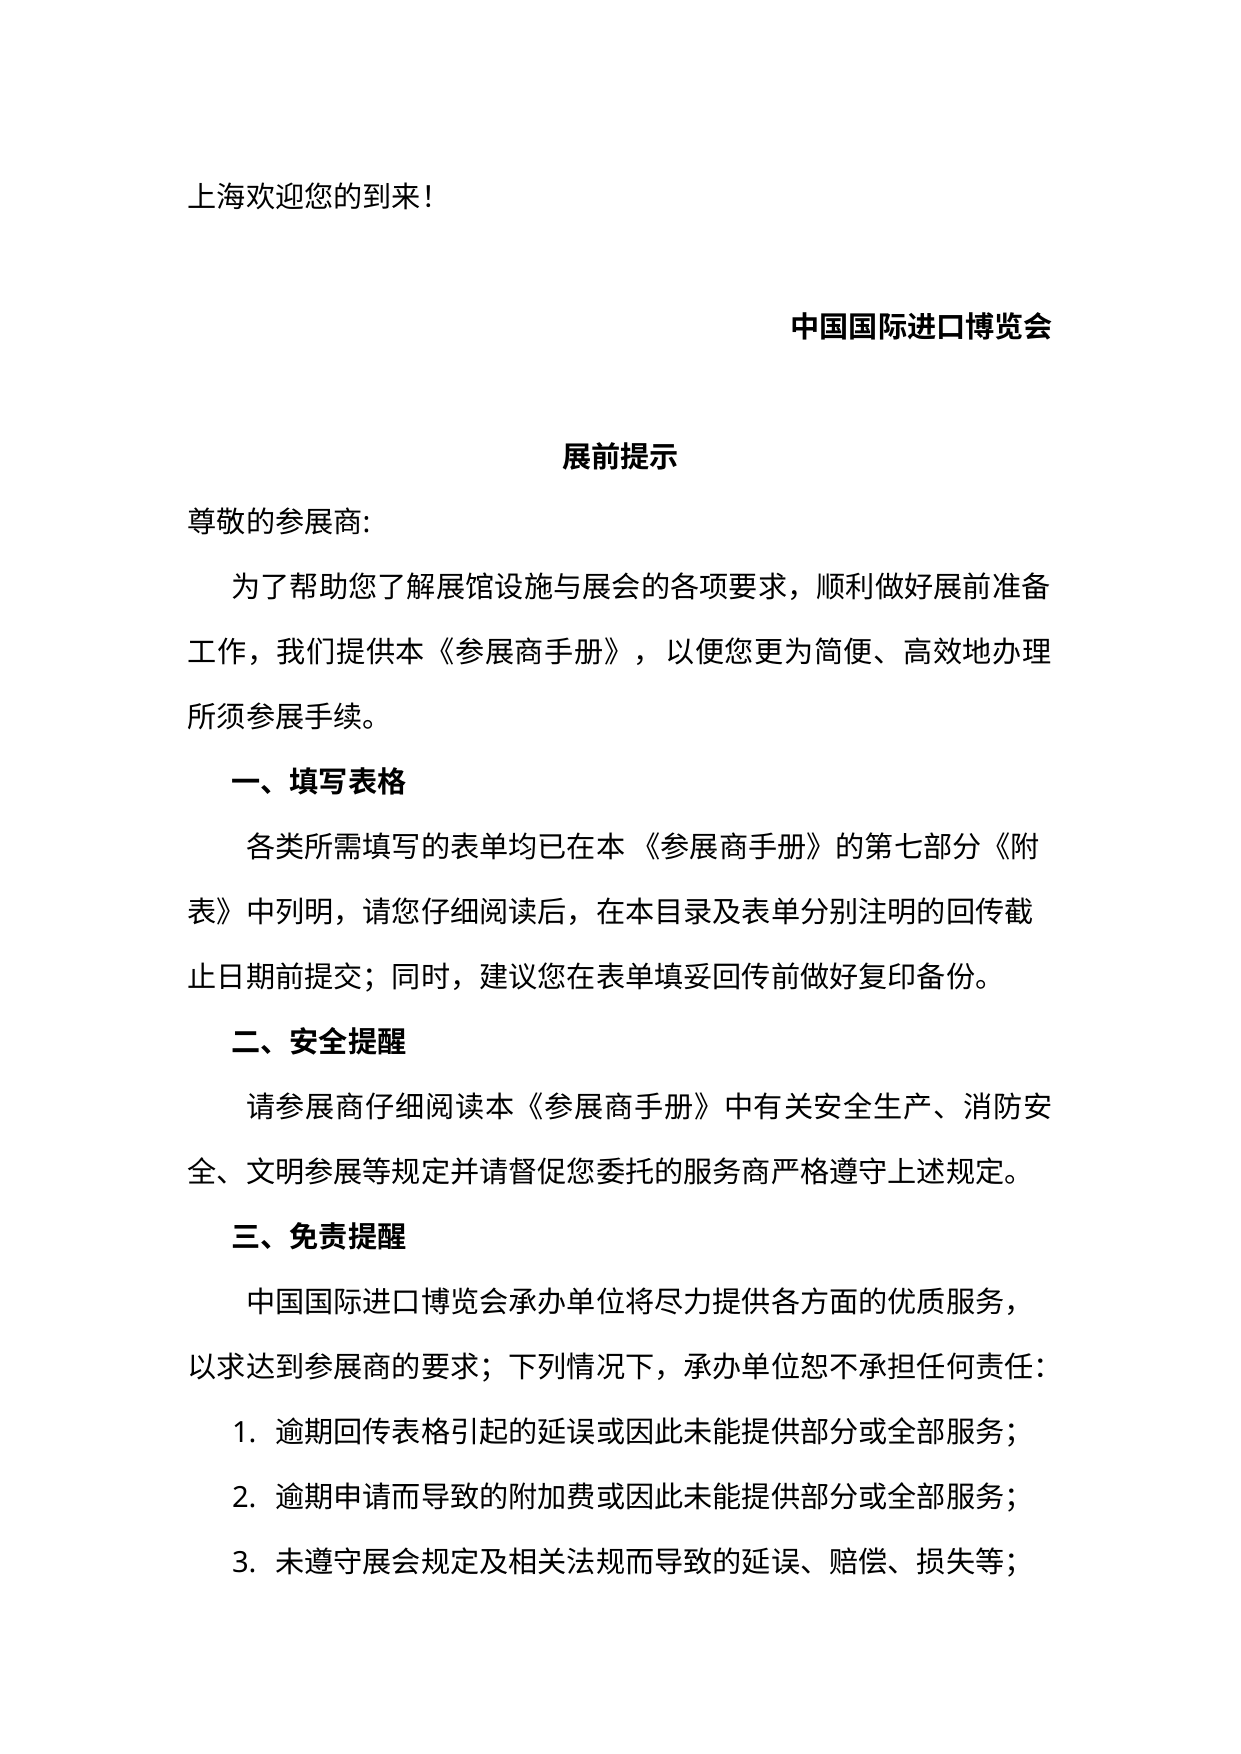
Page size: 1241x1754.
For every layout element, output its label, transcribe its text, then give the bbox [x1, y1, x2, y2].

text 尊敬的参展商: [187, 487, 1053, 552]
text 中国国际进口博览会承办单位将尽力提供各方面的优质服务，以求达到参展商的要求；下列情况下，承办单位恕不承担任何责任： [187, 1267, 1053, 1397]
text 三、免责提醒 [187, 1202, 1053, 1267]
list 逾期申请而导致的附加费或因此未能提供部分或全部服务； [187, 1462, 1053, 1527]
text 为了帮助您了解展馆设施与展会的各项要求，顺利做好展前准备工作，我们提供本《参展商手册》，以便您更为简便、高效地办理所须参展手续。 [187, 552, 1053, 747]
text 一、填写表格 [187, 747, 1053, 812]
text 各类所需填写的表单均已在本 《参展商手册》的第七部分《附表》中列明，请您仔细阅读后，在本目录及表单分别注明的回传截止日期前提交；同时，建议您在表单填妥回传前做好复印备份。 [187, 812, 1053, 1007]
list 未遵守展会规定及相关法规而导致的延误、赔偿、损失等； [187, 1527, 1053, 1592]
text 请参展商仔细阅读本《参展商手册》中有关安全生产、消防安全、文明参展等规定并请督促您委托的服务商严格遵守上述规定。 [187, 1072, 1053, 1202]
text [187, 162, 1053, 227]
text 展前提示 [187, 422, 1053, 487]
text 中国国际进口博览会 [187, 292, 1053, 357]
list 逾期回传表格引起的延误或因此未能提供部分或全部服务； [187, 1397, 1053, 1462]
text 二、安全提醒 [187, 1007, 1053, 1072]
